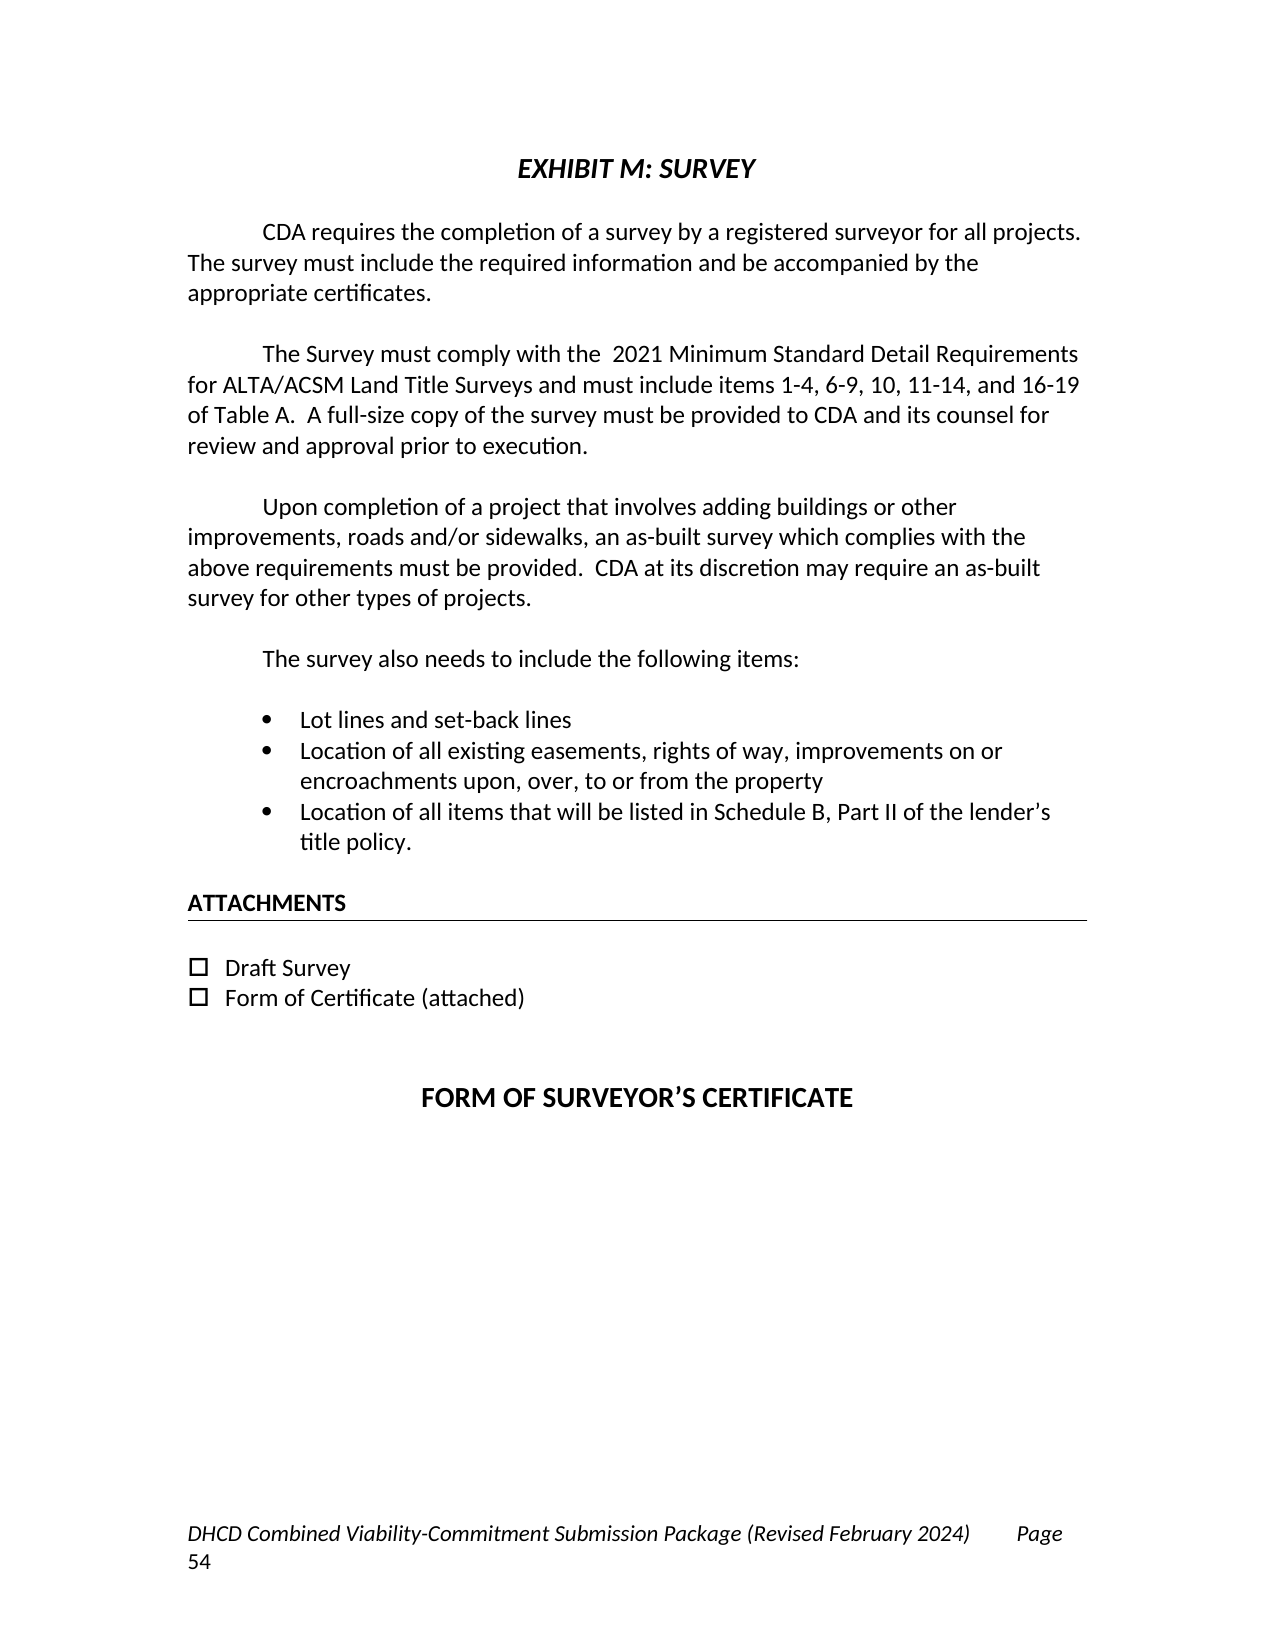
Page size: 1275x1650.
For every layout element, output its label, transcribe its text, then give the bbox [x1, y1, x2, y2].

list Location of all items that will be listed in Schedule B, Part II of the lender’s title policy. [262, 796, 1087, 857]
text The Survey must comply with the 2021 Minimum Standard Detail Requirements for ALTA/ACSM Land Title Surveys and must include items 1-4, 6-9, 10, 11-14, and 16-19 of Table A. A full-size copy of the survey must be provided to CDA and its counsel for review and approval prior to execution. [187, 338, 1087, 460]
text FORM OF SURVEYOR’S CERTIFICATE [187, 1079, 1087, 1114]
text CDA requires the completion of a survey by a registered surveyor for all projects. The survey must include the required information and be accompanied by the appropriate certificates. [187, 216, 1087, 308]
list Form of Certificate (attached) [187, 982, 1087, 1013]
list Lot lines and set-back lines [262, 704, 1087, 735]
title EXHIBIT M: SURVEY [187, 150, 1087, 186]
list Location of all existing easements, rights of way, improvements on or encroachments upon, over, to or from the property [262, 735, 1087, 796]
text Upon completion of a project that involves adding buildings or other improvements, roads and/or sidewalks, an as-built survey which complies with the above requirements must be provided. CDA at its discretion may require an as-built survey for other types of projects. [187, 491, 1087, 613]
text The survey also needs to include the following items: [187, 643, 1087, 674]
text ATTACHMENTS [187, 888, 1087, 921]
list Draft Survey [187, 952, 1087, 982]
